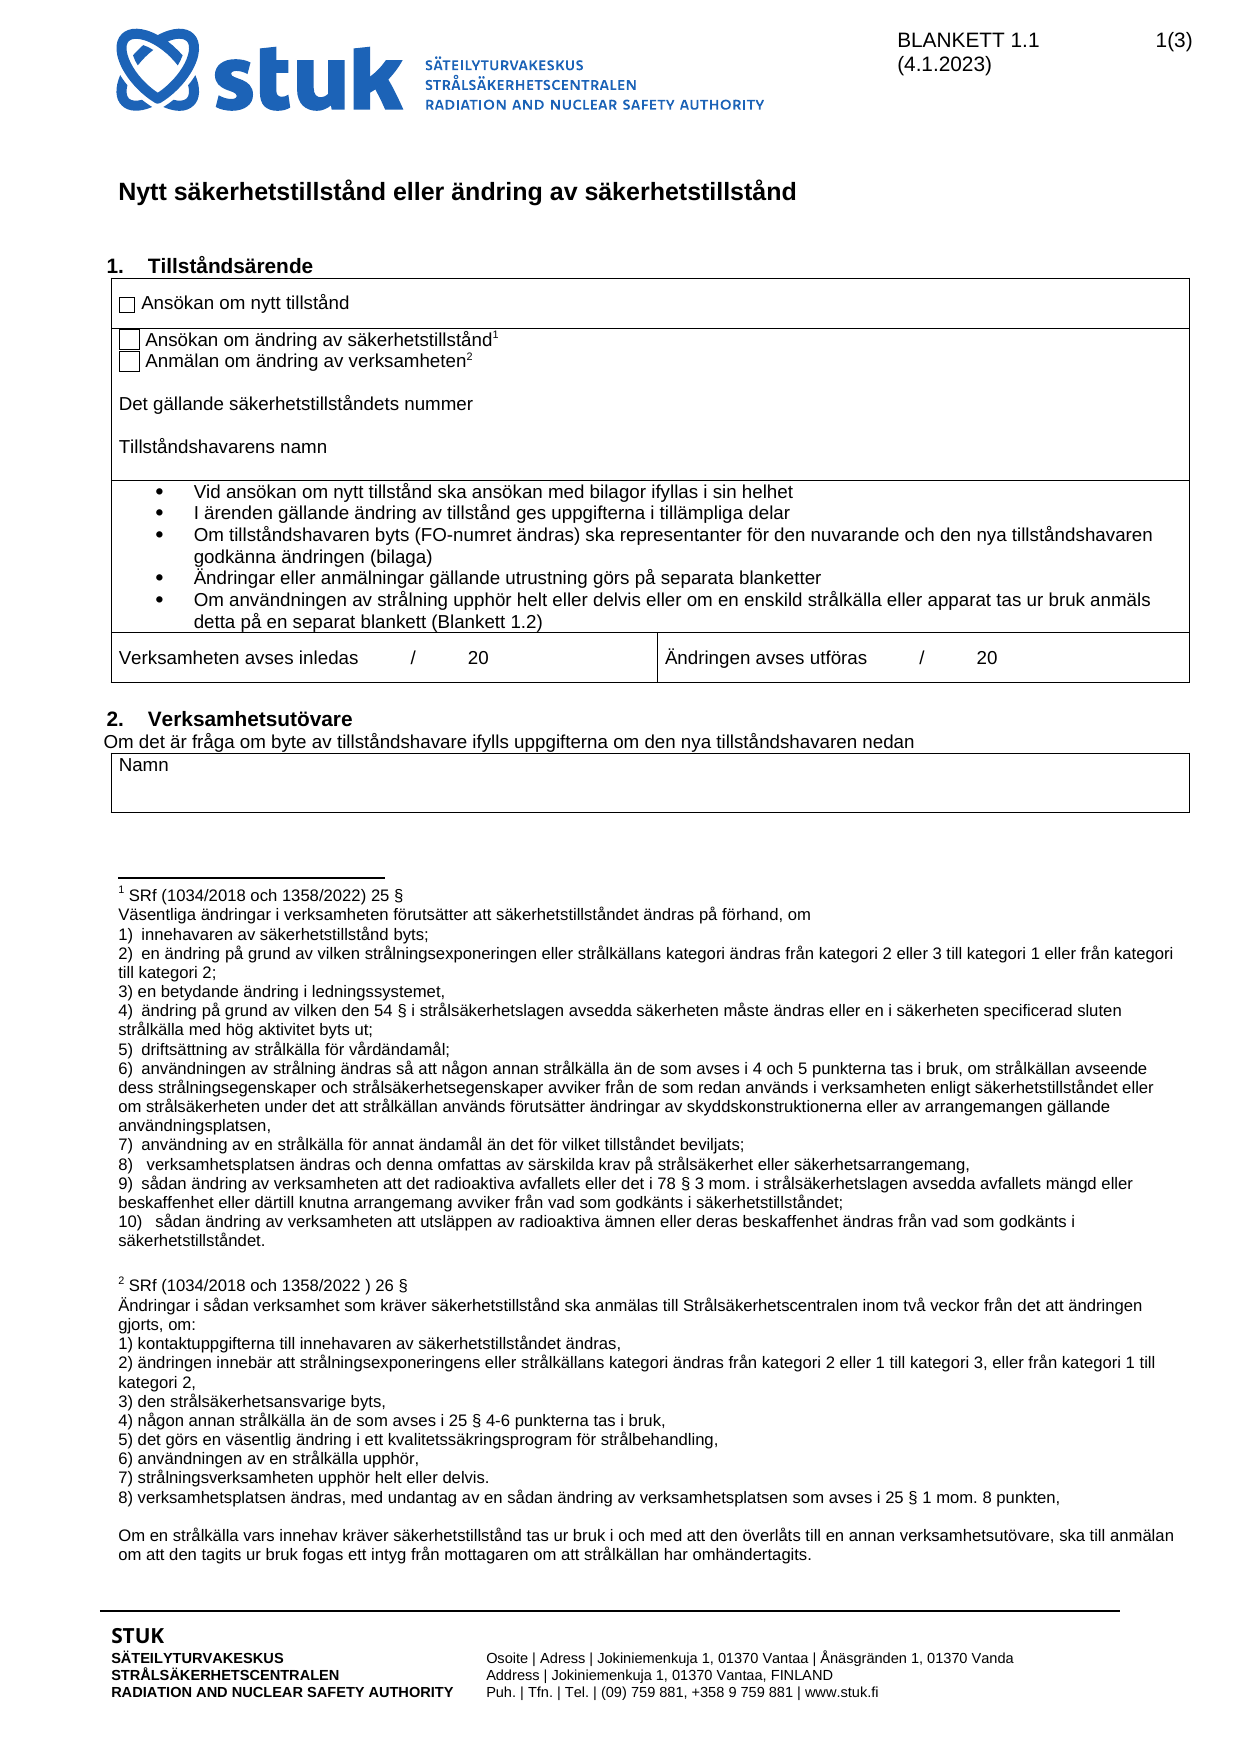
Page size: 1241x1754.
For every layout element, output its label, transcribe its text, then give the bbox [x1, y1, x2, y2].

table_cell Ändringen avses utföras / 20 [658, 633, 1189, 682]
subtitle Verksamhetsutövare [106, 707, 1181, 731]
table_cell Ansökan om ändring av säkerhetstillstånd Anmälan om ändring av verksamheten Det gällande säkerhetstillståndets nummer Tillståndshavarens namn [112, 329, 1189, 479]
table_cell Verksamheten avses inledas / 20 [112, 633, 657, 682]
table_cell Vid ansökan om nytt tillstånd ska ansökan med bilagor ifyllas i sin helhet I ärenden gällande ändring av tillstånd ges uppgifterna i tillämpliga delar Om tillståndshavaren byts (FO-numret ändras) ska representanter för den nuvarande och den nya tillståndshavaren godkänna ändringen (bilaga) Ändringar eller anmälningar gällande utrustning görs på separata blanketter Om användningen av strålning upphör helt eller delvis eller om en enskild strålkälla eller apparat tas ur bruk anmäls detta på en separat blankett (Blankett 1.2) [112, 481, 1189, 632]
table_header Ansökan om nytt tillstånd [112, 279, 1189, 327]
text Om det är fråga om byte av tillståndshavare ifylls uppgifterna om den nya tillståndshavaren nedan [103, 731, 1181, 752]
subtitle Tillståndsärende [106, 253, 1181, 277]
table_header Namn [112, 754, 1189, 812]
text Nytt säkerhetstillstånd eller ändring av säkerhetstillstånd [118, 177, 1181, 206]
